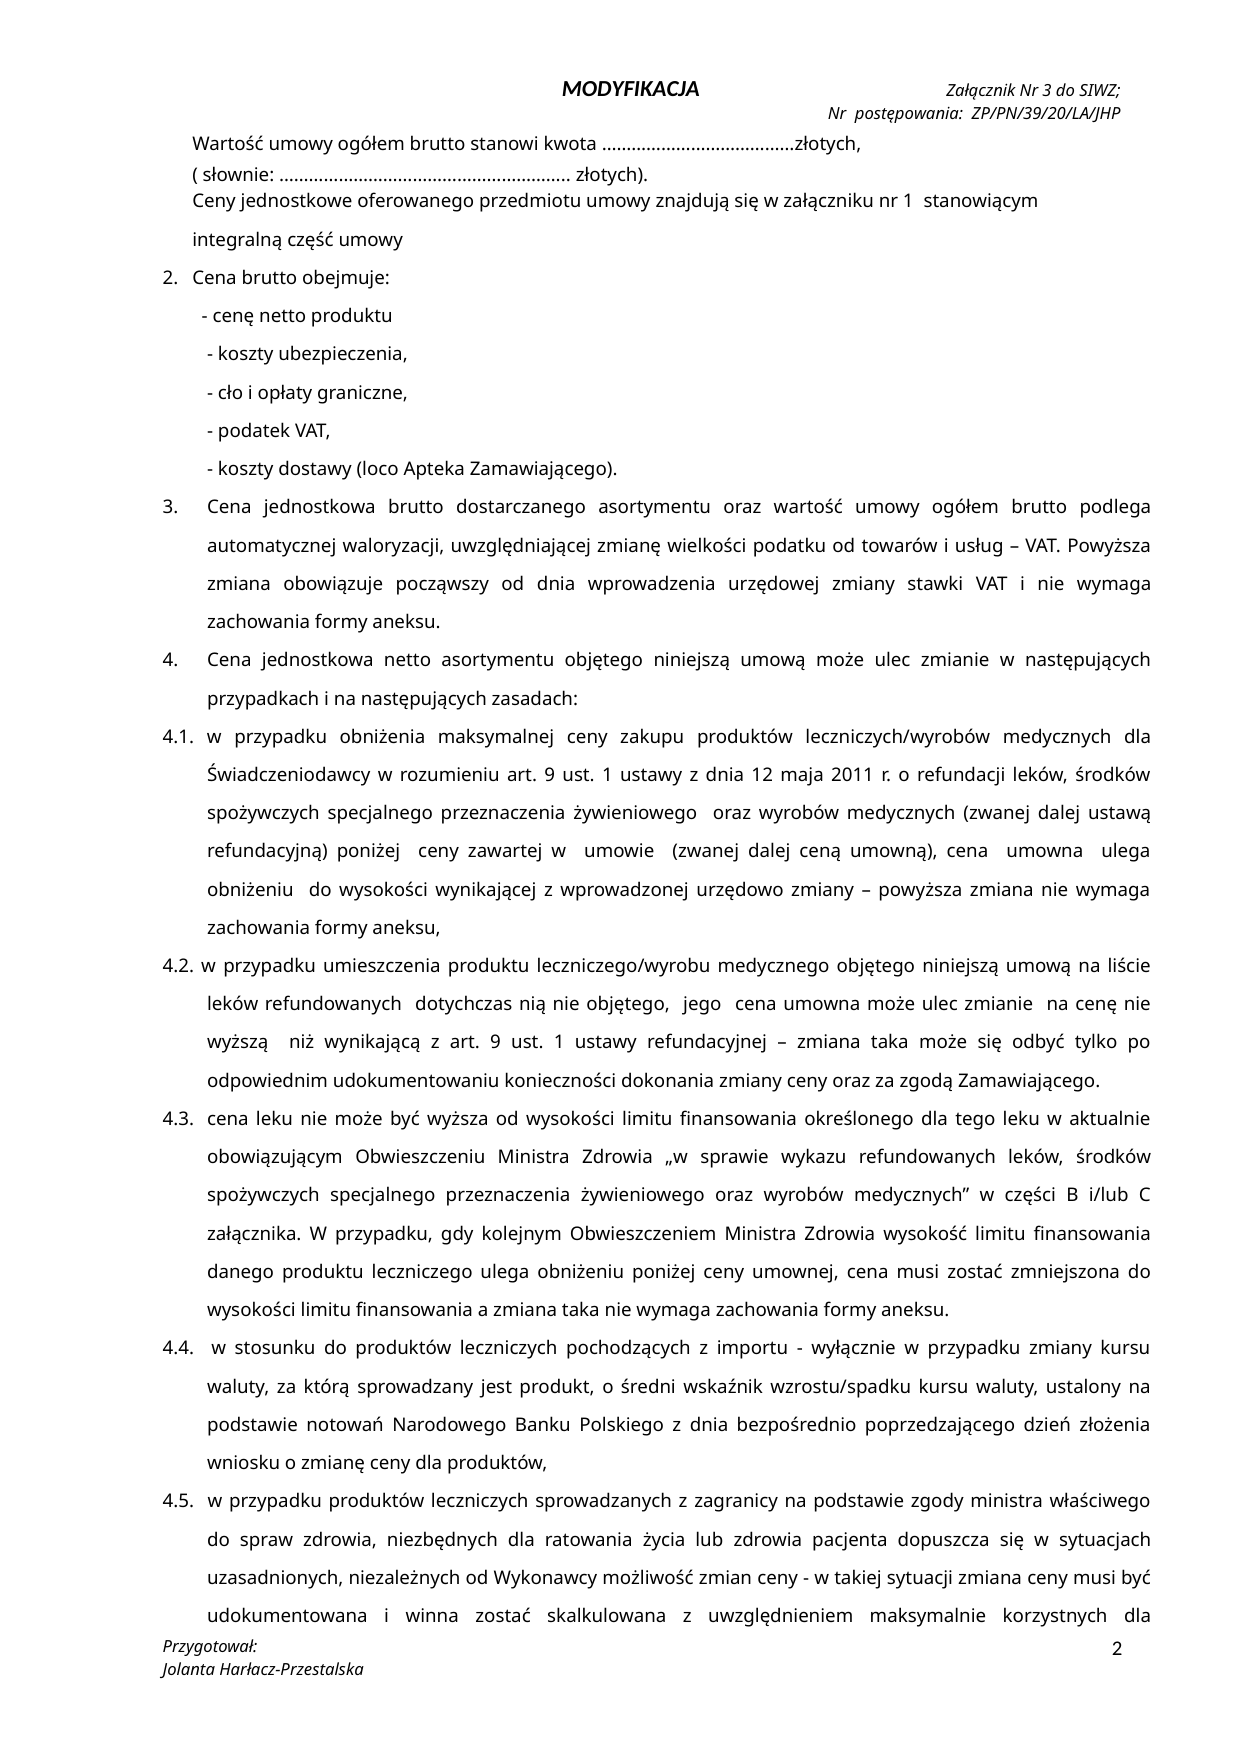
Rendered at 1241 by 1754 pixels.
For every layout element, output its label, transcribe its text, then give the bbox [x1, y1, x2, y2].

text 4.1. w przypadku obniżenia maksymalnej ceny zakupu produktów leczniczych/wyrobów medycznych dla Świadczeniodawcy w rozumieniu art. 9 ust. 1 ustawy z dnia 12 maja 2011 r. o refundacji leków, środków spożywczych specjalnego przeznaczenia żywieniowego oraz wyrobów medycznych (zwanej dalej ustawą refundacyjną) poniżej ceny zawartej w umowie (zwanej dalej ceną umowną), cena umowna ulega obniżeniu do wysokości wynikającej z wprowadzonej urzędowo zmiany – powyższa zmiana nie wymaga zachowania formy aneksu, [162, 723, 1152, 940]
text ( słownie: ………………………………………………….. złotych). [192, 157, 1122, 188]
text - podatek VAT, [207, 417, 1152, 443]
text - koszty dostawy (loco Apteka Zamawiającego). [207, 455, 1152, 481]
text - cenę netto produktu [162, 302, 1152, 328]
list Cena jednostkowa netto asortymentu objętego niniejszą umową może ulec zmianie w następujących przypadkach i na następujących zasadach: [162, 647, 1152, 710]
text 4.4. w stosunku do produktów leczniczych pochodzących z importu - wyłącznie w przypadku zmiany kursu waluty, za którą sprowadzany jest produkt, o średni wskaźnik wzrostu/spadku kursu waluty, ustalony na podstawie notowań Narodowego Banku Polskiego z dnia bezpośrednio poprzedzającego dzień złożenia wniosku o zmianę ceny dla produktów, [162, 1335, 1152, 1475]
text Ceny jednostkowe oferowanego przedmiotu umowy znajdują się w załączniku nr 1 stanowiącym integralną część umowy [192, 188, 1122, 252]
list Cena jednostkowa brutto dostarczanego asortymentu oraz wartość umowy ogółem brutto podlega automatycznej waloryzacji, uwzględniającej zmianę wielkości podatku od towarów i usług – VAT. Powyższa zmiana obowiązuje począwszy od dnia wprowadzenia urzędowej zmiany stawki VAT i nie wymaga zachowania formy aneksu. [162, 494, 1152, 634]
text Wartość umowy ogółem brutto stanowi kwota …………………………………złotych, [192, 125, 1122, 157]
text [162, 1488, 1152, 1628]
text 4.3. cena leku nie może być wyższa od wysokości limitu finansowania określonego dla tego leku w aktualnie obowiązującym Obwieszczeniu Ministra Zdrowia „w sprawie wykazu refundowanych leków, środków spożywczych specjalnego przeznaczenia żywieniowego oraz wyrobów medycznych” w części B i/lub C załącznika. W przypadku, gdy kolejnym Obwieszczeniem Ministra Zdrowia wysokość limitu finansowania danego produktu leczniczego ulega obniżeniu poniżej ceny umownej, cena musi zostać zmniejszona do wysokości limitu finansowania a zmiana taka nie wymaga zachowania formy aneksu. [162, 1105, 1152, 1322]
text - koszty ubezpieczenia, [207, 341, 1152, 366]
text - cło i opłaty graniczne, [207, 379, 1152, 404]
list Cena brutto obejmuje: [162, 264, 1152, 290]
text 4.2. w przypadku umieszczenia produktu leczniczego/wyrobu medycznego objętego niniejszą umową na liście leków refundowanych dotychczas nią nie objętego, jego cena umowna może ulec zmianie na cenę nie wyższą niż wynikającą z art. 9 ust. 1 ustawy refundacyjnej – zmiana taka może się odbyć tylko po odpowiednim udokumentowaniu konieczności dokonania zmiany ceny oraz za zgodą Zamawiającego. [162, 952, 1152, 1093]
